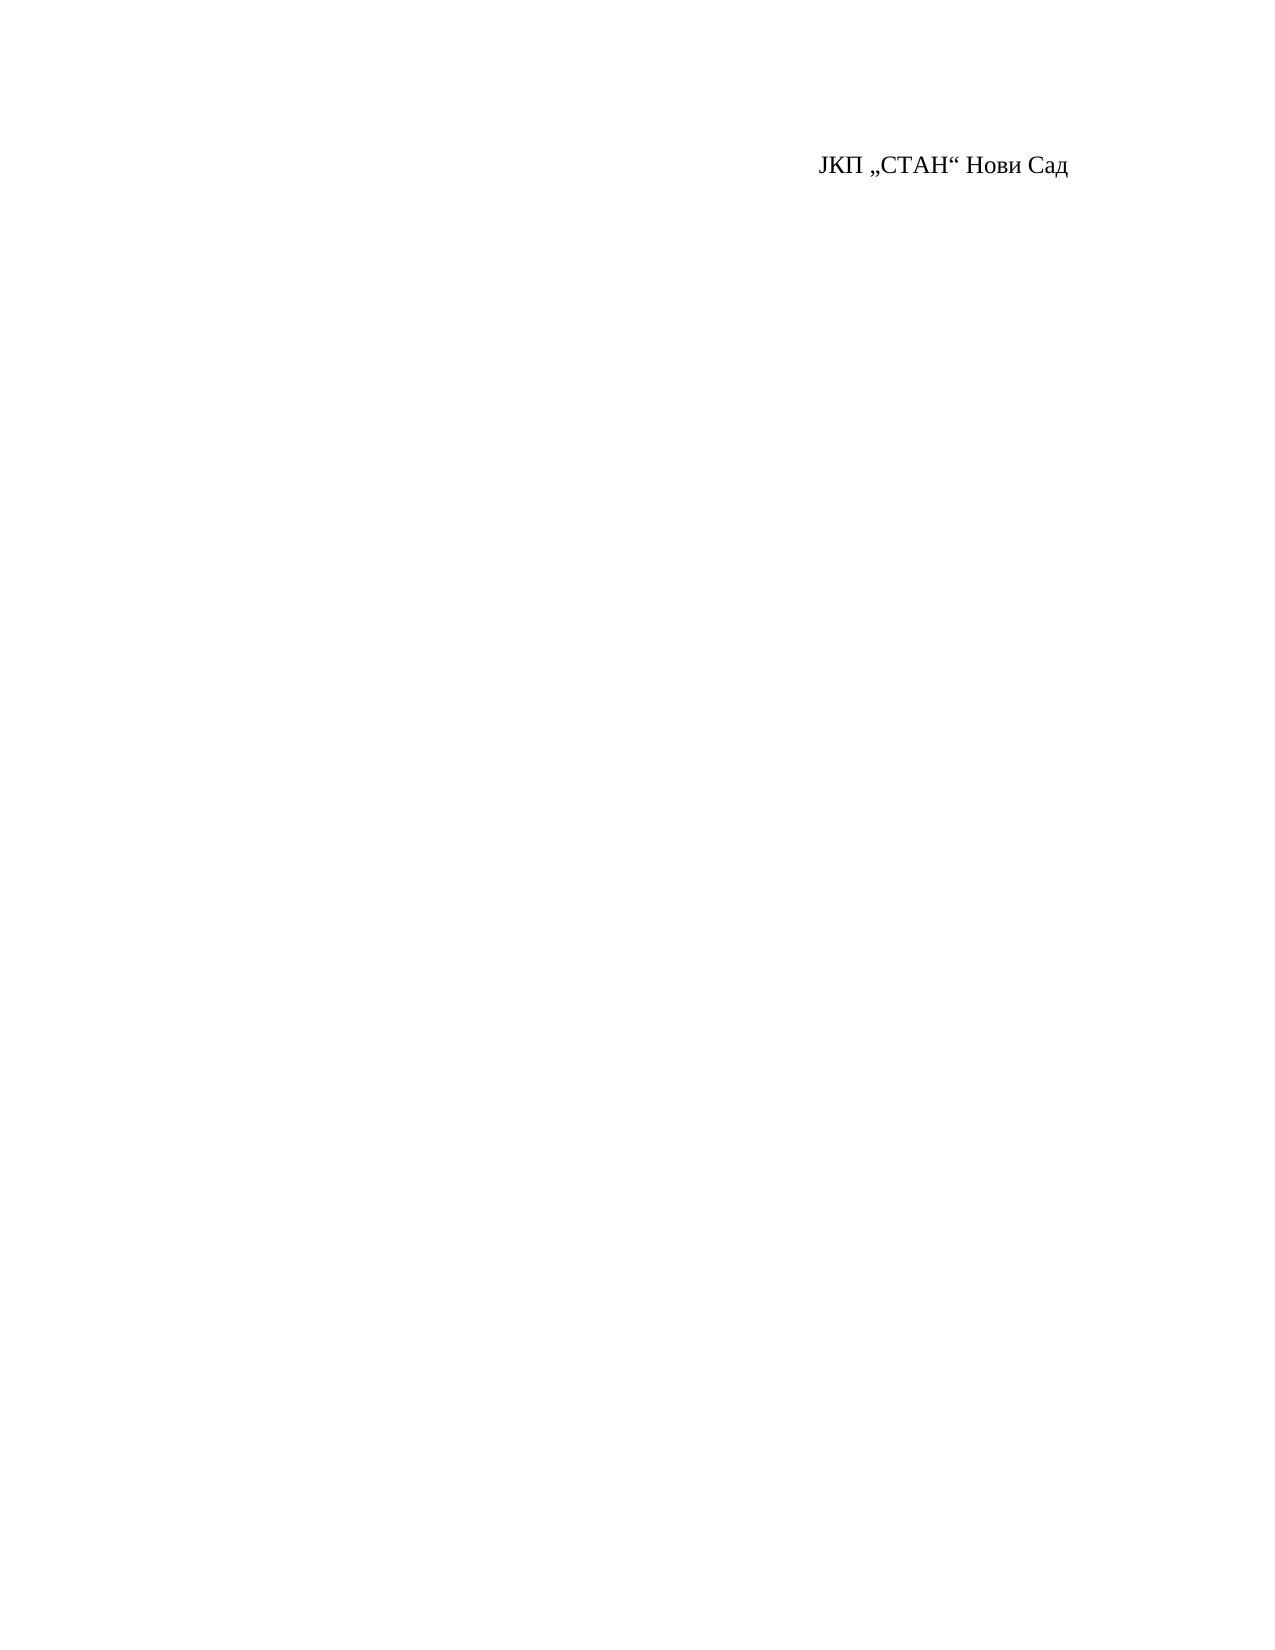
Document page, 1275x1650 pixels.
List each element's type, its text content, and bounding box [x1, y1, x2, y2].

text ЈКП „СТАН“ Нови Сад [150, 150, 1125, 179]
